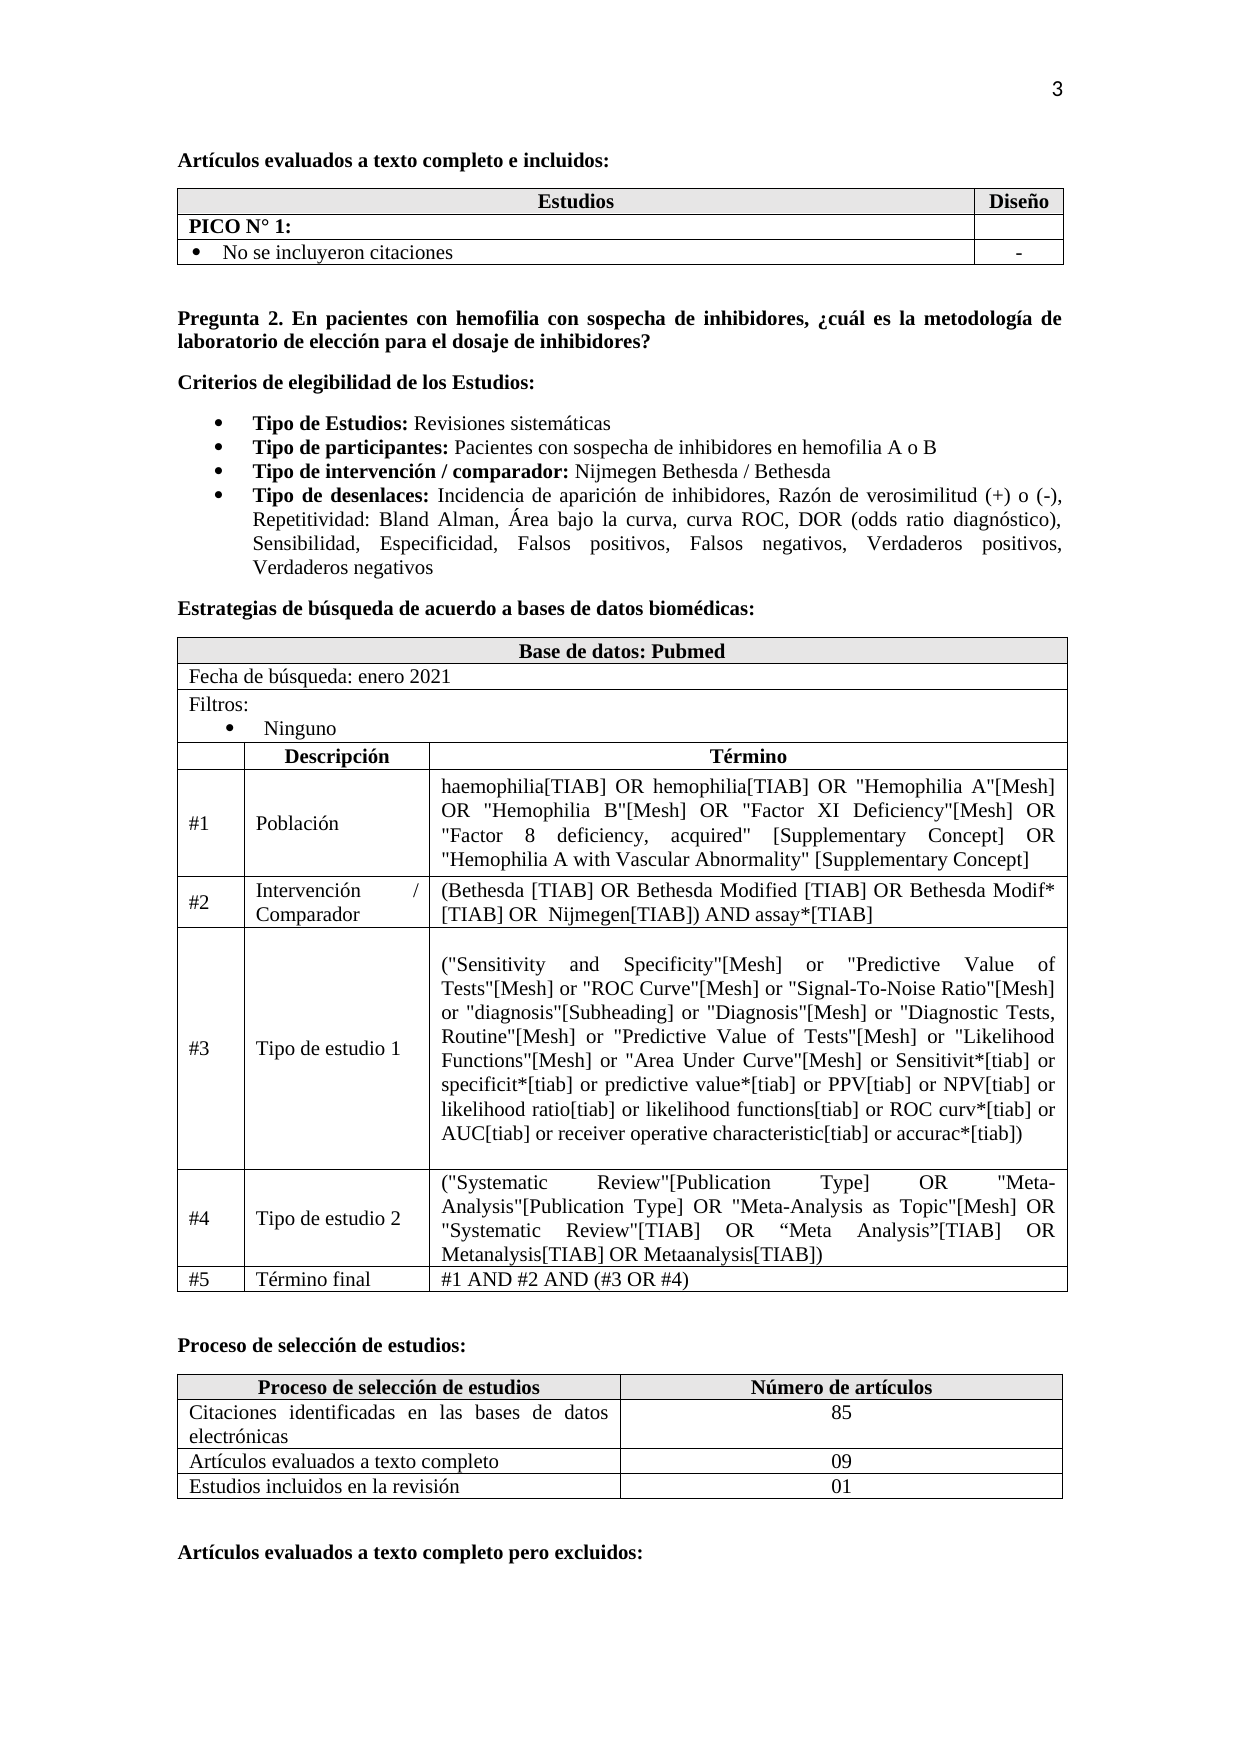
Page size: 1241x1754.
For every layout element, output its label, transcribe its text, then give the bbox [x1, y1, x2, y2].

table_cell 09 [621, 1449, 1062, 1473]
table_cell Fecha de búsqueda: enero 2021 [178, 664, 1067, 688]
text Artículos evaluados a texto completo pero excluidos: [177, 1540, 1063, 1564]
table_cell [178, 743, 244, 768]
table_header Estudios [178, 189, 974, 213]
table_cell Término final [245, 1267, 429, 1291]
text Artículos evaluados a texto completo e incluidos: [177, 148, 1063, 172]
text Pregunta 2. En pacientes con hemofilia con sospecha de inhibidores, ¿cuál es la metodología de laboratorio de elección para el dosaje de inhibidores? [177, 305, 1063, 353]
table_cell Citaciones identificadas en las bases de datos electrónicas [178, 1400, 620, 1448]
table_cell haemophilia[TIAB] OR hemophilia[TIAB] OR "Hemophilia A"[Mesh] OR "Hemophilia B"[Mesh] OR "Factor XI Deficiency"[Mesh] OR "Factor 8 deficiency, acquired" [Supplementary Concept] OR "Hemophilia A with Vascular Abnormality" [Supplementary Concept] [430, 770, 1067, 876]
table_cell Intervención / Comparador [245, 877, 429, 927]
text Estrategias de búsqueda de acuerdo a bases de datos biomédicas: [177, 596, 1063, 620]
list Tipo de desenlaces: Incidencia de aparición de inhibidores, Razón de verosimilitud (+) o (-), Repetitividad: Bland Alman, Área bajo la curva, curva ROC, DOR (odds ratio diagnóstico), Sensibilidad, Especificidad, Falsos positivos, Falsos negativos, Verdaderos positivos, Verdaderos negativos [215, 483, 1063, 579]
text Proceso de selección de estudios: [177, 1333, 1063, 1357]
list Tipo de intervención / comparador: Nijmegen Bethesda / Bethesda [215, 459, 1063, 483]
table_cell Término [430, 743, 1067, 768]
table_cell Filtros: Ninguno [178, 690, 1067, 742]
table_cell #4 [178, 1170, 244, 1266]
text Criterios de elegibilidad de los Estudios: [177, 370, 1063, 394]
table_cell PICO N° 1: [178, 215, 974, 238]
table_cell Estudios incluidos en la revisión [178, 1474, 620, 1498]
table_header Diseño [975, 189, 1063, 213]
table_cell #1 [178, 770, 244, 876]
table_cell #5 [178, 1267, 244, 1291]
table_cell Población [245, 770, 429, 876]
table_cell 85 [621, 1400, 1062, 1448]
table_cell #3 [178, 928, 244, 1169]
table_cell #2 [178, 877, 244, 927]
table_cell No se incluyeron citaciones [178, 240, 974, 264]
table_header Número de artículos [621, 1375, 1062, 1399]
table_cell 01 [621, 1474, 1062, 1498]
table_cell (Bethesda [TIAB] OR Bethesda Modified [TIAB] OR Bethesda Modif* [TIAB] OR Nijmegen[TIAB]) AND assay*[TIAB] [430, 877, 1067, 927]
table_cell Descripción [245, 743, 429, 768]
table_cell Tipo de estudio 2 [245, 1170, 429, 1266]
table_cell - [975, 240, 1063, 264]
table_cell #1 AND #2 AND (#3 OR #4) [430, 1267, 1067, 1291]
list Tipo de participantes: Pacientes con sospecha de inhibidores en hemofilia A o B [215, 435, 1063, 459]
table_cell [975, 215, 1063, 238]
table_header Base de datos: Pubmed [178, 638, 1067, 663]
table_cell Tipo de estudio 1 [245, 928, 429, 1169]
table_cell ("Systematic Review"[Publication Type] OR "Meta-Analysis"[Publication Type] OR "Meta-Analysis as Topic"[Mesh] OR "Systematic Review"[TIAB] OR “Meta Analysis”[TIAB] OR Metanalysis[TIAB] OR Metaanalysis[TIAB]) [430, 1170, 1067, 1266]
table_header Proceso de selección de estudios [178, 1375, 620, 1399]
table_cell Artículos evaluados a texto completo [178, 1449, 620, 1473]
list Tipo de Estudios: Revisiones sistemáticas [215, 411, 1063, 435]
table_cell ("Sensitivity and Specificity"[Mesh] or "Predictive Value of Tests"[Mesh] or "ROC Curve"[Mesh] or "Signal-To-Noise Ratio"[Mesh] or "diagnosis"[Subheading] or "Diagnosis"[Mesh] or "Diagnostic Tests, Routine"[Mesh] or "Predictive Value of Tests"[Mesh] or "Likelihood Functions"[Mesh] or "Area Under Curve"[Mesh] or Sensitivit*[tiab] or specificit*[tiab] or predictive value*[tiab] or PPV[tiab] or NPV[tiab] or likelihood ratio[tiab] or likelihood functions[tiab] or ROC curv*[tiab] or AUC[tiab] or receiver operative characteristic[tiab] or accurac*[tiab]) [430, 928, 1067, 1169]
